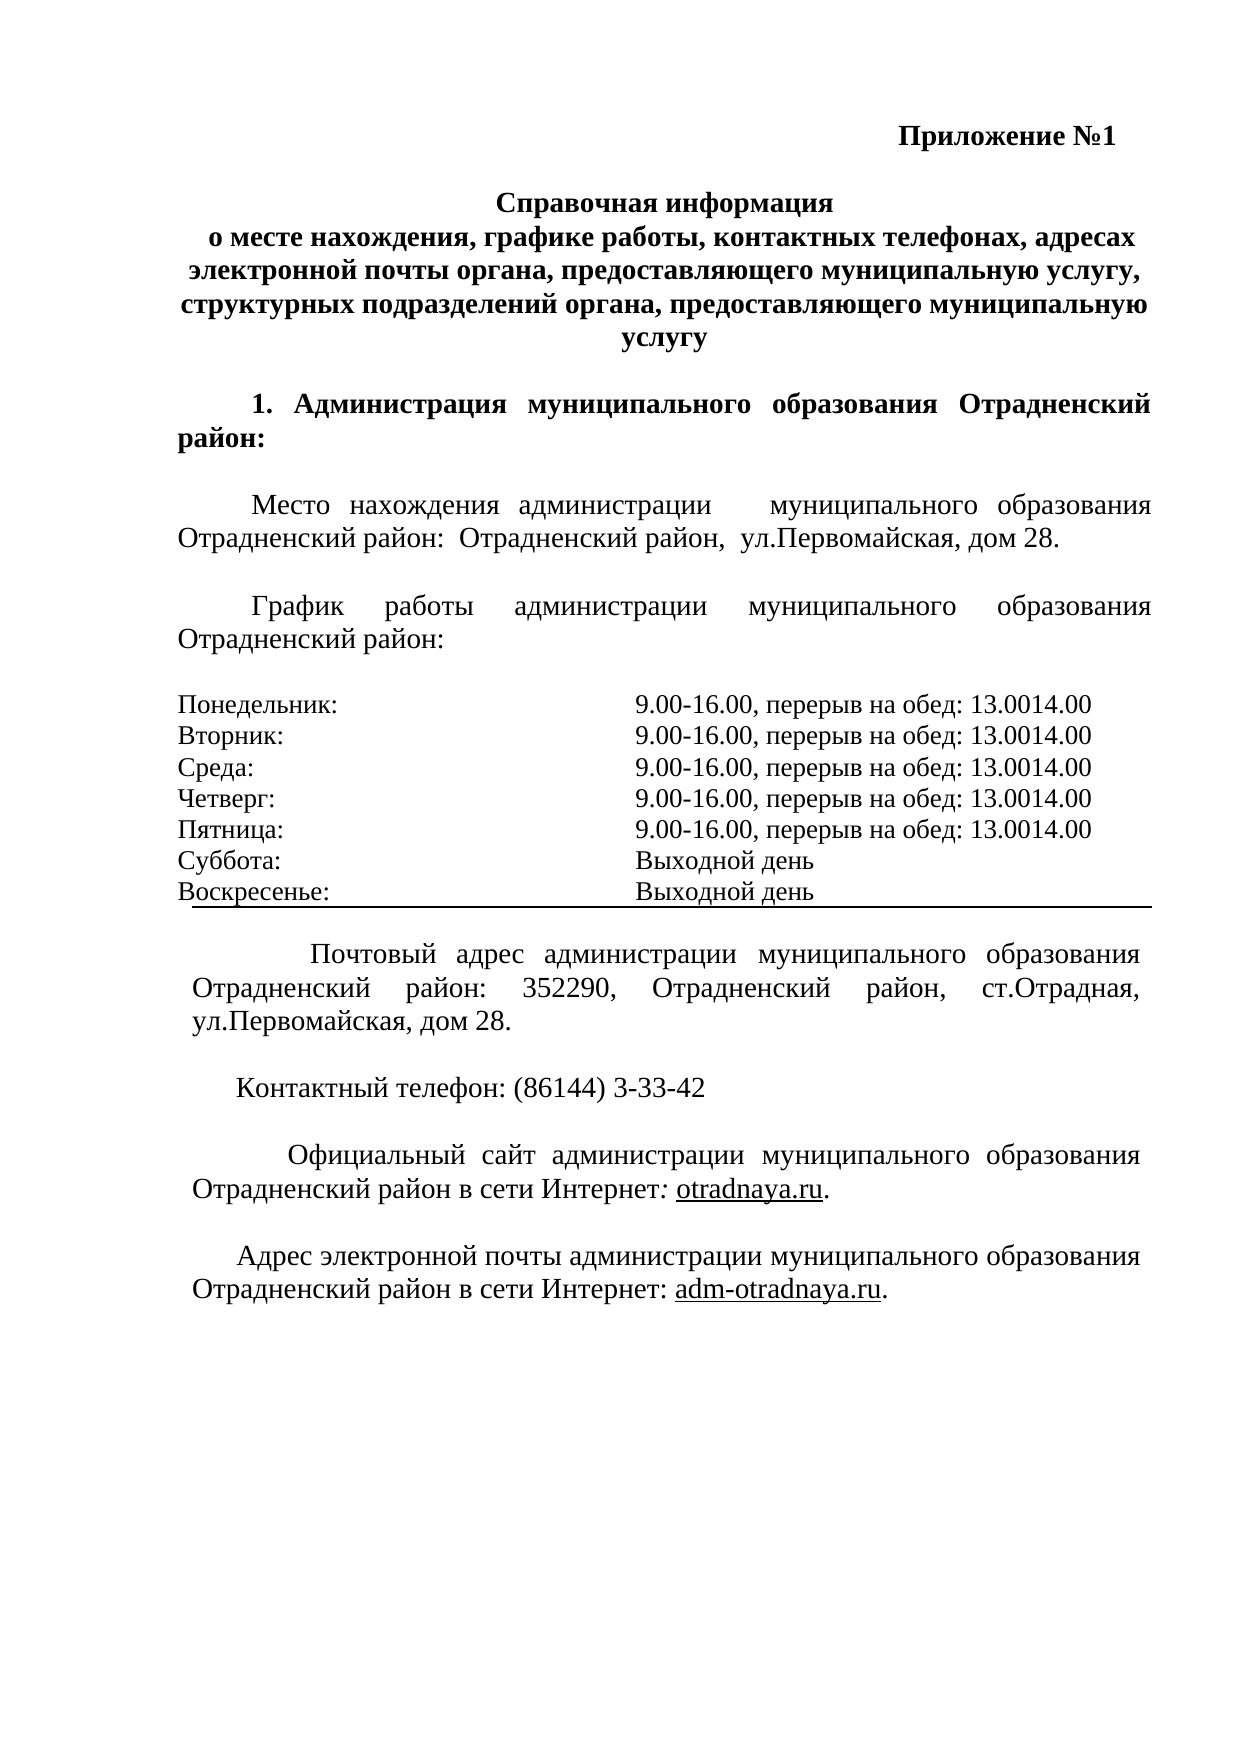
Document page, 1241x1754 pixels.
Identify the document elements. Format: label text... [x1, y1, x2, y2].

text Справочная информация [177, 185, 1152, 219]
table_cell Вторник: [166, 720, 624, 751]
text 1. Администрация муниципального образования Отрадненский район: [177, 386, 1152, 453]
table_cell 9.00-16.00, перерыв на обед: 13.0014.00 [624, 813, 1137, 844]
table_header 9.00-16.00, перерыв на обед: 13.0014.00 [624, 688, 1137, 719]
text Приложение №1 [679, 118, 1152, 152]
table_cell Выходной день [624, 844, 1137, 875]
text о месте нахождения, графике работы, контактных телефонах, адресах электронной почты органа, предоставляющего муниципальную услугу, структурных подразделений органа, предоставляющего муниципальную услугу [177, 219, 1152, 353]
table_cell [192, 908, 1152, 1607]
text Место нахождения администрации муниципального образования Отрадненский район: Отрадненский район, ул.Первомайская, дом 28. [177, 487, 1152, 554]
table_cell Четверг: [166, 782, 624, 813]
table_cell 9.00-16.00, перерыв на обед: 13.0014.00 [624, 782, 1137, 813]
table_cell Среда: [166, 751, 624, 782]
table_cell Выходной день [624, 875, 1137, 906]
table_cell Воскресенье: [166, 875, 624, 906]
table_header Понедельник: [166, 688, 624, 719]
table_cell Пятница: [166, 813, 624, 844]
text График работы администрации муниципального образования Отрадненский район: [177, 588, 1152, 655]
table_cell 9.00-16.00, перерыв на обед: 13.0014.00 [624, 720, 1137, 751]
table_cell 9.00-16.00, перерыв на обед: 13.0014.00 [624, 751, 1137, 782]
table_cell Суббота: [166, 844, 624, 875]
